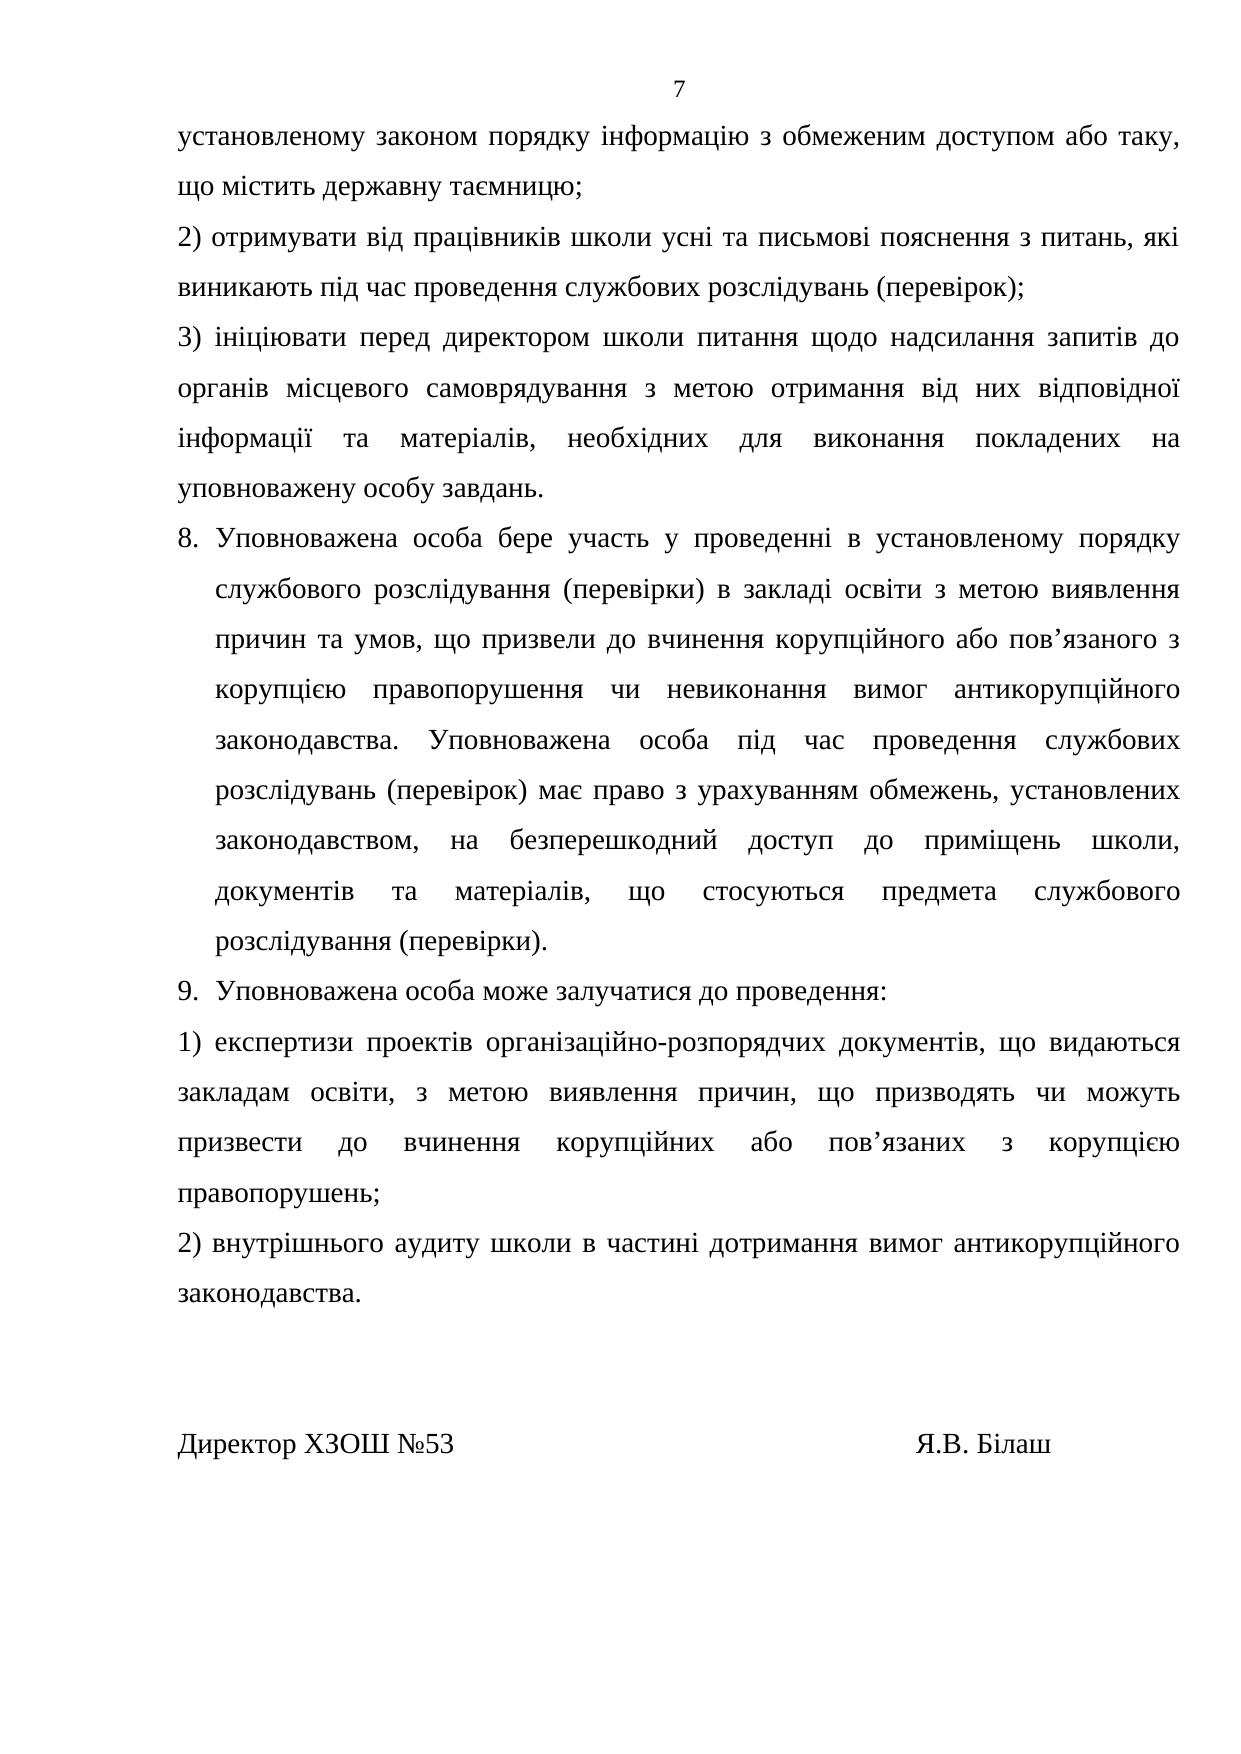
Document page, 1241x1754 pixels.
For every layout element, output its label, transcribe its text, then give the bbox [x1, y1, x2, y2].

text 1) експертизи проектів організаційно-розпорядчих документів, що видаються закладам освіти, з метою виявлення причин, що призводять чи можуть призвести до вчинення корупційних або пов’язаних з корупцією правопорушень; [177, 1024, 1181, 1208]
text 3) ініціювати перед директором школи питання щодо надсилання запитів до органів місцевого самоврядування з метою отримання від них відповідної інформації та матеріалів, необхідних для виконання покладених на уповноважену особу завдань. [177, 319, 1181, 504]
text 2) внутрішнього аудиту школи в частині дотримання вимог антикорупційного законодавства. [177, 1225, 1181, 1309]
text 2) отримувати від працівників школи усні та письмові пояснення з питань, які виникають під час проведення службових розслідувань (перевірок); [177, 219, 1181, 303]
text Директор ХЗОШ №53 Я.В. Білаш [177, 1426, 1181, 1460]
list Уповноважена особа може залучатися до проведення: [177, 973, 1181, 1007]
list Уповноважена особа бере участь у проведенні в установленому порядку службового розслідування (перевірки) в закладі освіти з метою виявлення причин та умов, що призвели до вчинення корупційного або пов’язаного з корупцією правопорушення чи невиконання вимог антикорупційного законодавства. Уповноважена особа під час проведення службових розслідувань (перевірок) має право з урахуванням обмежень, установлених законодавством, на безперешкодний доступ до приміщень школи, документів та матеріалів, що стосуються предмета службового розслідування (перевірки). [177, 521, 1181, 957]
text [177, 118, 1181, 202]
